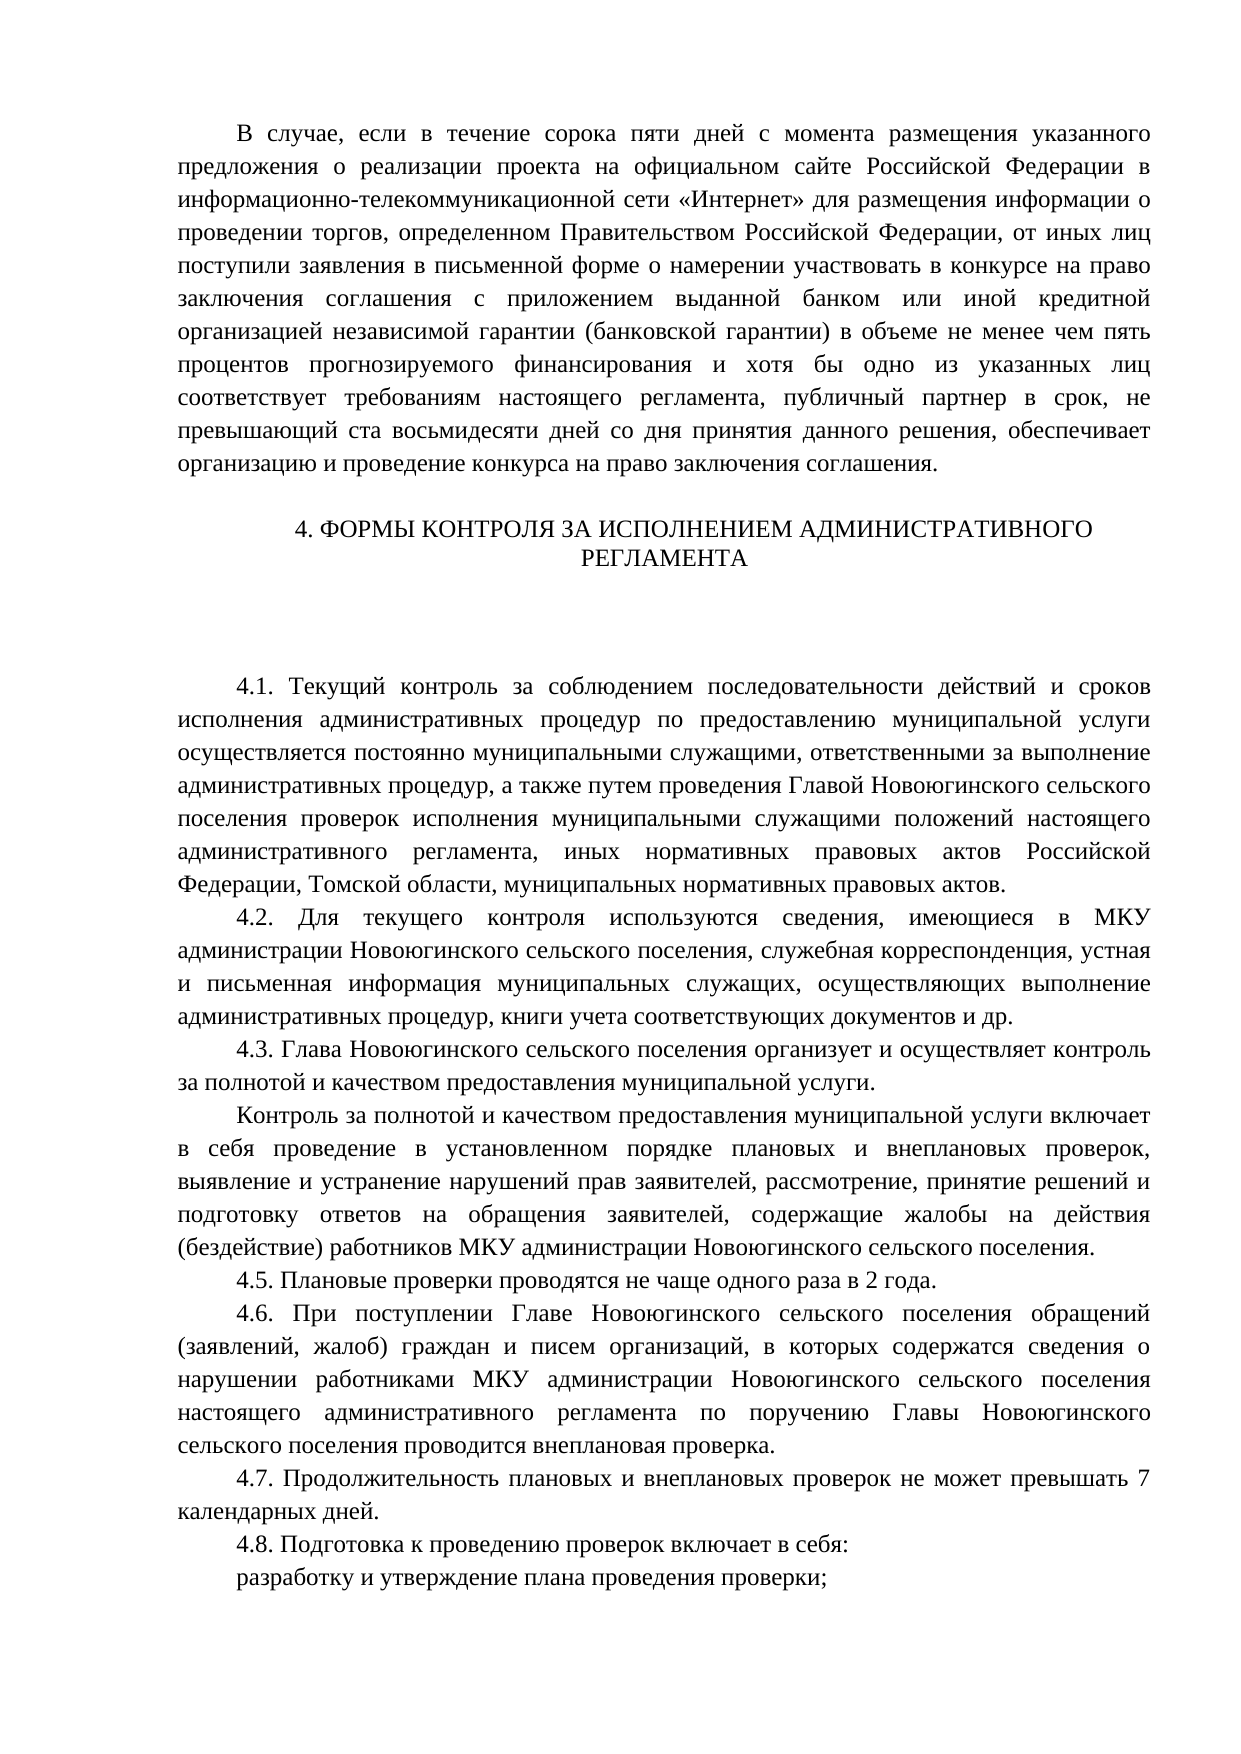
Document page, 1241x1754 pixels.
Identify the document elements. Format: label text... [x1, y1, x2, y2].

text В случае, если в течение сорока пяти дней с момента размещения указанного предложения о реализации проекта на официальном сайте Российской Федерации в информационно-телекоммуникационной сети «Интернет» для размещения информации о проведении торгов, определенном Правительством Российской Федерации, от иных лиц поступили заявления в письменной форме о намерении участвовать в конкурсе на право заключения соглашения с приложением выданной банком или иной кредитной организацией независимой гарантии (банковской гарантии) в объеме не менее чем пять процентов прогнозируемого финансирования и хотя бы одно из указанных лиц соответствует требованиям настоящего регламента, публичный партнер в срок, не превышающий ста восьмидесяти дней со дня принятия данного решения, обеспечивает организацию и проведение конкурса на право заключения соглашения. [177, 118, 1152, 477]
text 4.1. Текущий контроль за соблюдением последовательности действий и сроков исполнения административных процедур по предоставлению муниципальной услуги осуществляется постоянно муниципальными служащими, ответственными за выполнение административных процедур, а также путем проведения Главой Новоюгинского сельского поселения проверок исполнения муниципальными служащими положений настоящего административного регламента, иных нормативных правовых актов Российской Федерации, Томской области, муниципальных нормативных правовых актов. [177, 671, 1152, 898]
text 4.5. Плановые проверки проводятся не чаще одного раза в 2 года. [177, 1265, 1152, 1294]
text 4.7. Продолжительность плановых и внеплановых проверок не может превышать 7 календарных дней. [177, 1463, 1152, 1525]
text 4.6. При поступлении Главе Новоюгинского сельского поселения обращений (заявлений, жалоб) граждан и писем организаций, в которых содержатся сведения о нарушении работниками МКУ администрации Новоюгинского сельского поселения настоящего административного регламента по поручению Главы Новоюгинского сельского поселения проводится внеплановая проверка. [177, 1298, 1152, 1459]
text 4.8. Подготовка к проведению проверок включает в себя: [177, 1529, 1152, 1558]
text Контроль за полнотой и качеством предоставления муниципальной услуги включает в себя проведение в установленном порядке плановых и внеплановых проверок, выявление и устранение нарушений прав заявителей, рассмотрение, принятие решений и подготовку ответов на обращения заявителей, содержащие жалобы на действия (бездействие) работников МКУ администрации Новоюгинского сельского поселения. [177, 1100, 1152, 1261]
text 4.3. Глава Новоюгинского сельского поселения организует и осуществляет контроль за полнотой и качеством предоставления муниципальной услуги. [177, 1034, 1152, 1096]
text 4.2. Для текущего контроля используются сведения, имеющиеся в МКУ администрации Новоюгинского сельского поселения, служебная корреспонденция, устная и письменная информация муниципальных служащих, осуществляющих выполнение административных процедур, книги учета соответствующих документов и др. [177, 902, 1152, 1030]
text разработку и утверждение плана проведения проверки; [177, 1562, 1152, 1591]
text 4. ФОРМЫ КОНТРОЛЯ ЗА ИСПОЛНЕНИЕМ АДМИНИСТРАТИВНОГО РЕГЛАМЕНТА [177, 514, 1152, 572]
